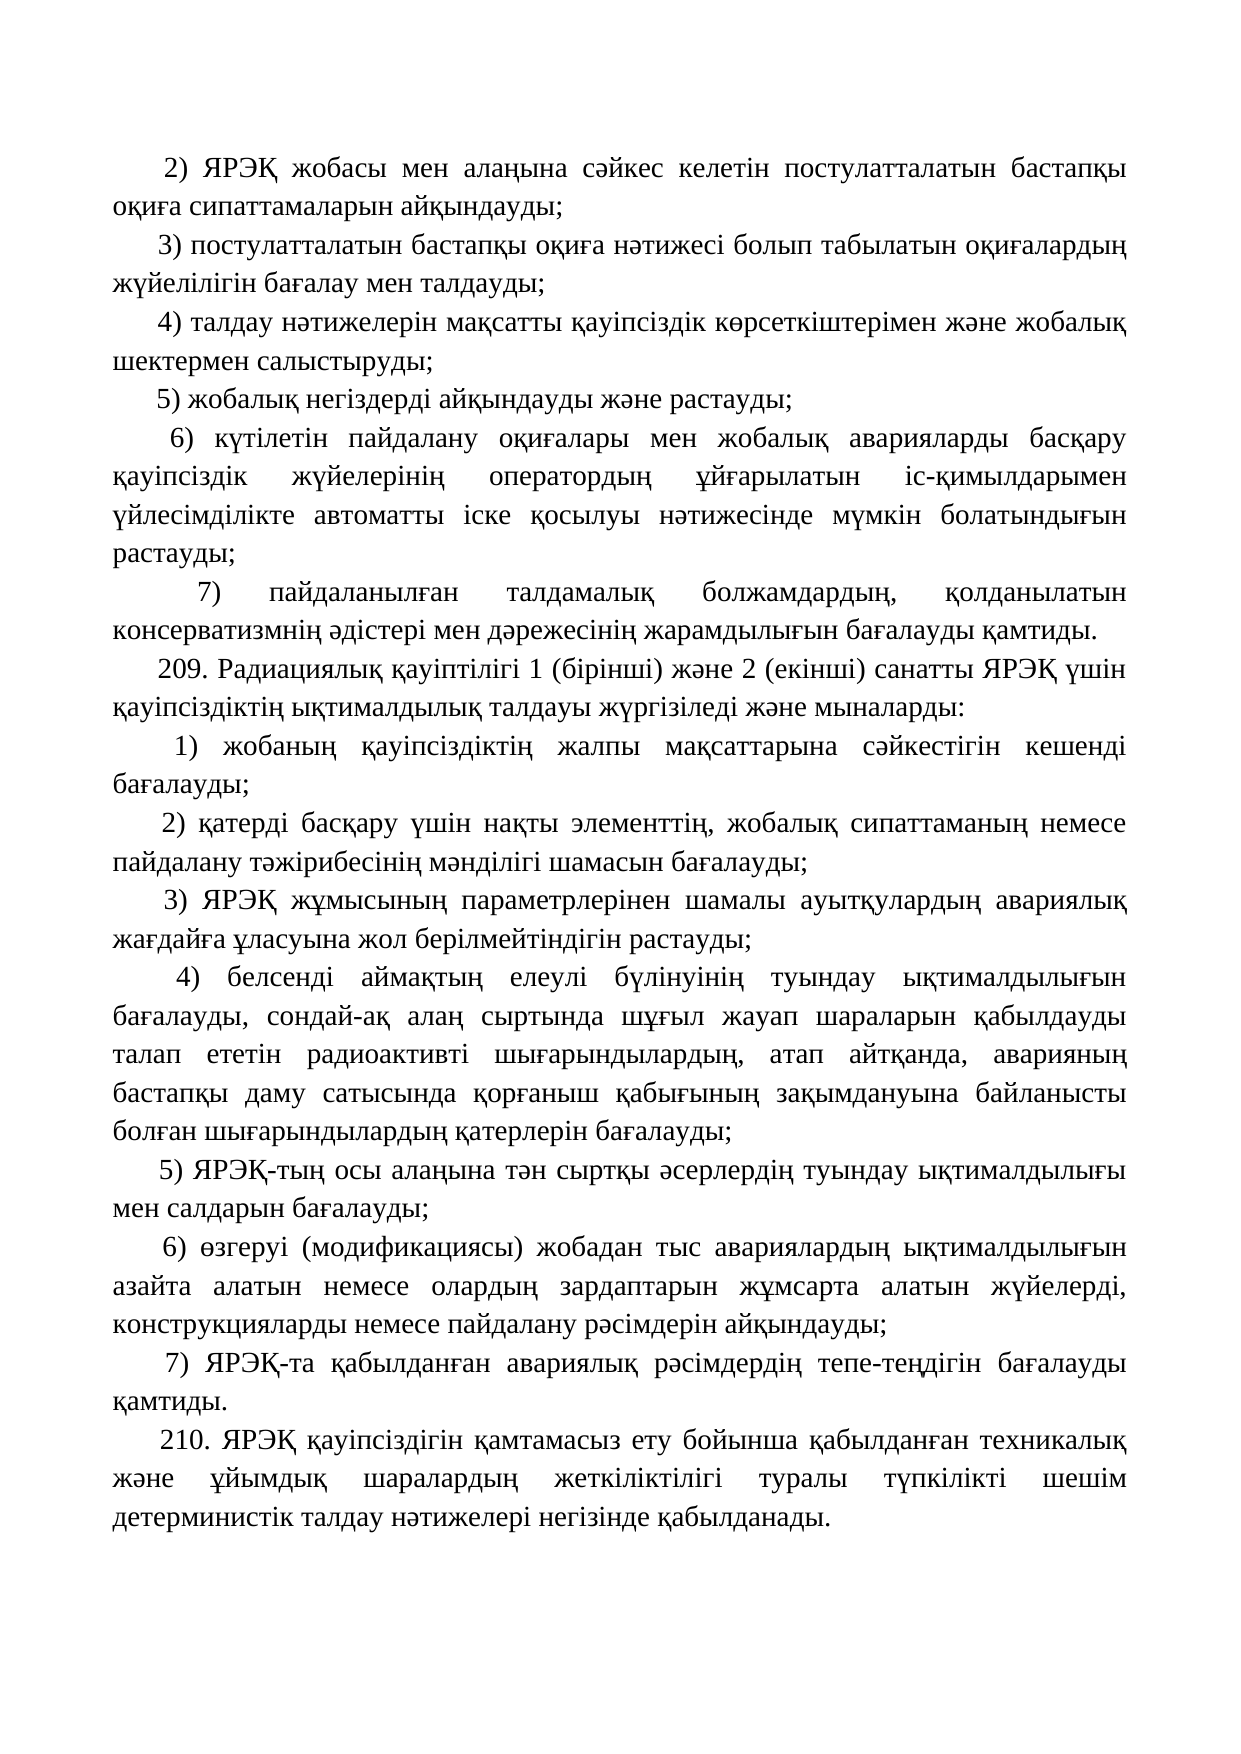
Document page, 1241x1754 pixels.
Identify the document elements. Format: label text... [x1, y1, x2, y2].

text 7) ЯРЭҚ-та қабылданған авариялық рәсімдердің тепе-теңдігін бағалауды қамтиды. [112, 1345, 1128, 1417]
text 4) талдау нәтижелерін мақсатты қауіпсіздік көрсеткіштерімен және жобалық шектермен салыстыруды; [112, 304, 1128, 376]
text 5) ЯРЭҚ-тың осы алаңына тән сыртқы әсерлердің туындау ықтималдылығы мен салдарын бағалауды; [112, 1152, 1128, 1224]
text 5) жобалық негіздерді айқындауды және растауды; [112, 381, 1128, 415]
text 1) жобаның қауіпсіздіктің жалпы мақсаттарына сәйкестігін кешенді бағалауды; [112, 728, 1128, 800]
text 2) ЯРЭҚ жобасы мен алаңына сәйкес келетін постулатталатын бастапқы оқиға сипаттамаларын айқындауды; [112, 150, 1128, 222]
text 4) белсенді аймақтың елеулі бүлінуінің туындау ықтималдылығын бағалауды, сондай-ақ алаң сыртында шұғыл жауап шараларын қабылдауды талап ететін радиоактивті шығарындылардың, атап айтқанда, аварияның бастапқы даму сатысында қорғаныш қабығының зақымдануына байланысты болған шығарындылардың қатерлерін бағалауды; [112, 959, 1128, 1147]
text 6) күтілетін пайдалану оқиғалары мен жобалық аварияларды басқару қауіпсіздік жүйелерінің оператордың ұйғарылатын іс-қимылдарымен үйлесімділікте автоматты іске қосылуы нәтижесінде мүмкін болатындығын растауды; [112, 420, 1128, 569]
text 2) қатерді басқару үшін нақты элементтің, жобалық сипаттаманың немесе пайдалану тәжірибесінің мәнділігі шамасын бағалауды; [112, 805, 1128, 877]
text 6) өзгеруі (модификациясы) жобадан тыс авариялардың ықтималдылығын азайта алатын немесе олардың зардаптарын жұмсарта алатын жүйелерді, конструкцияларды немесе пайдалану рәсімдерін айқындауды; [112, 1229, 1128, 1340]
text 3) постулатталатын бастапқы оқиға нәтижесі болып табылатын оқиғалардың жүйелілігін бағалау мен талдауды; [112, 227, 1128, 299]
text 7) пайдаланылған талдамалық болжамдардың, қолданылатын консерватизмнің әдістері мен дәрежесінің жарамдылығын бағалауды қамтиды. [112, 574, 1128, 646]
text 209. Радиациялық қауіптілігі 1 (бірінші) және 2 (екінші) санатты ЯРЭҚ үшін қауіпсіздіктің ықтималдылық талдауы жүргізіледі және мыналарды: [112, 651, 1128, 723]
text 210. ЯРЭҚ қауіпсіздігін қамтамасыз ету бойынша қабылданған техникалық және ұйымдық шаралардың жеткіліктілігі туралы түпкілікті шешім детерминистік талдау нәтижелері негізінде қабылданады. [112, 1422, 1128, 1532]
text 3) ЯРЭҚ жұмысының параметрлерінен шамалы ауытқулардың авариялық жағдайға ұласуына жол берілмейтіндігін растауды; [112, 882, 1128, 954]
